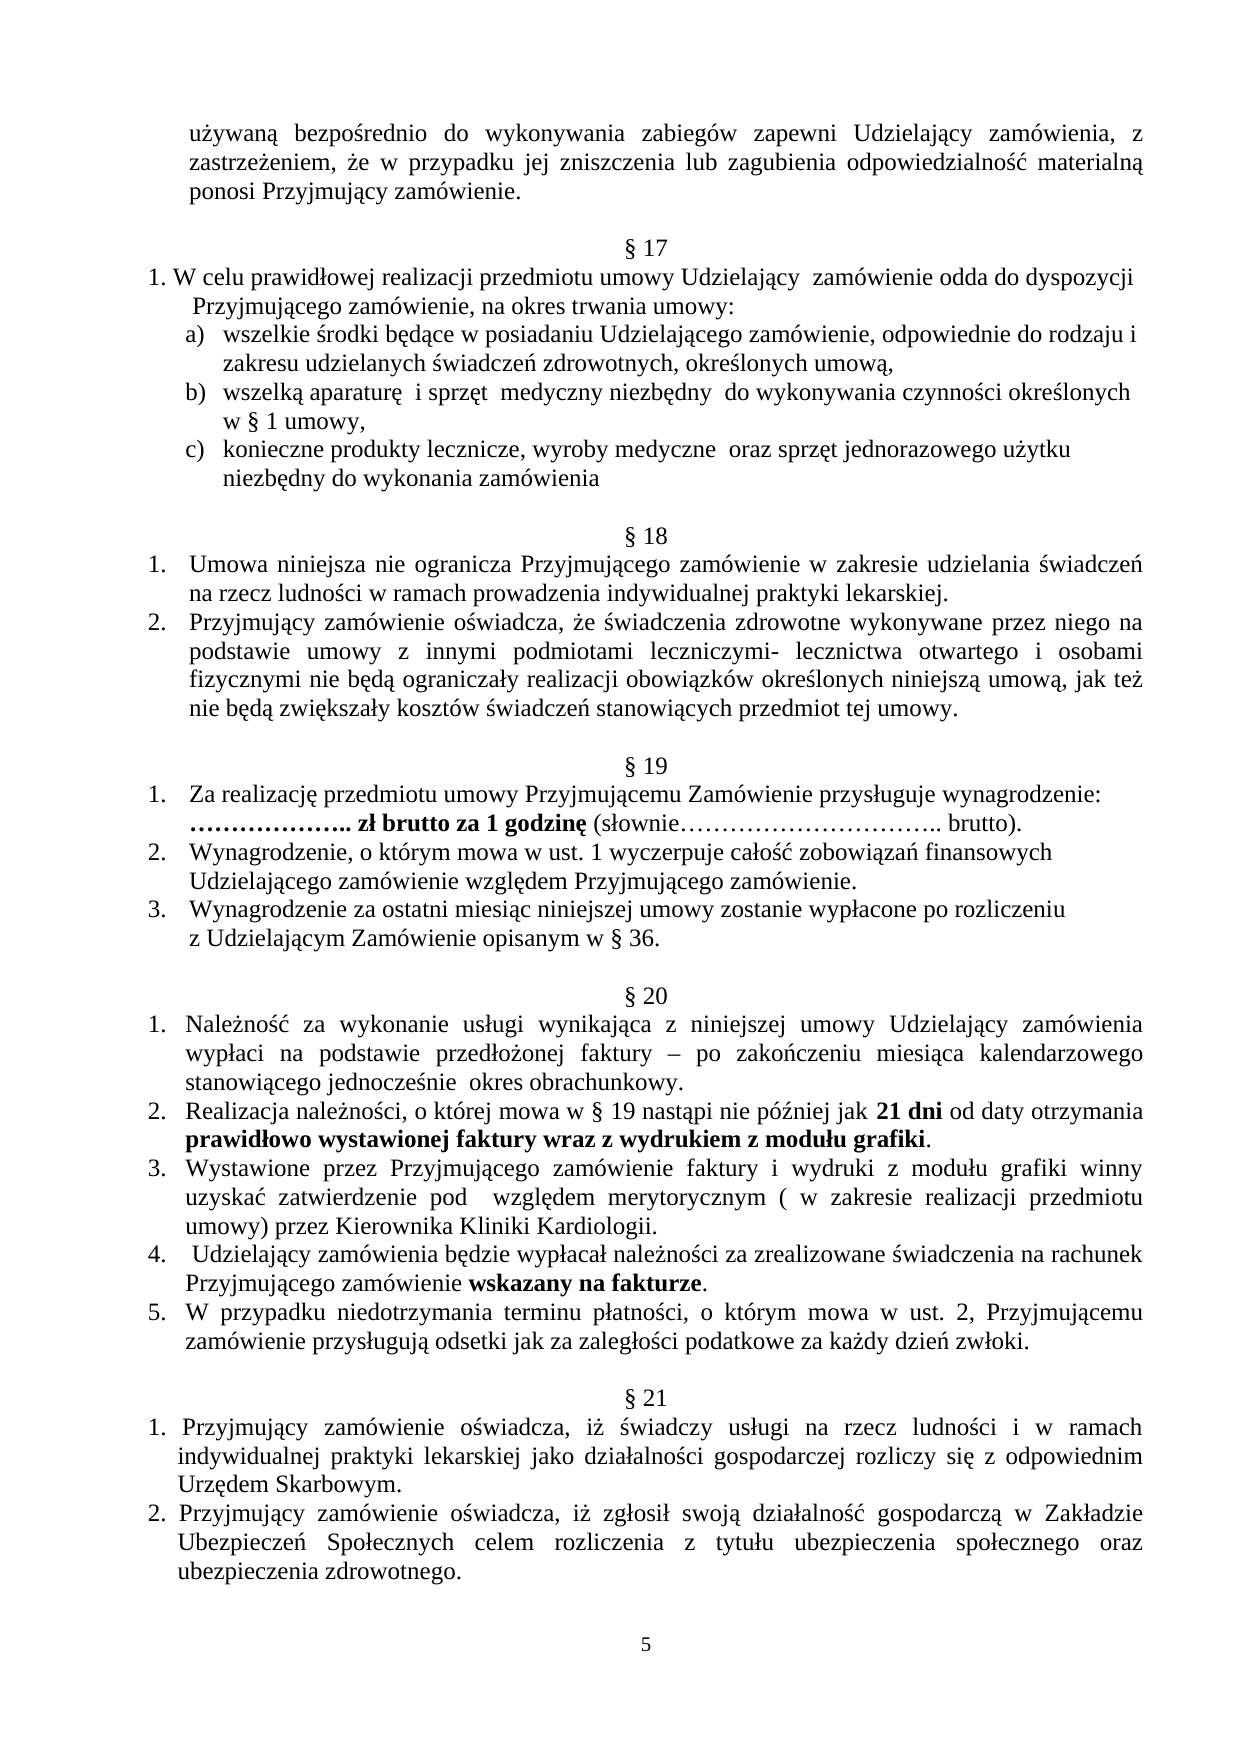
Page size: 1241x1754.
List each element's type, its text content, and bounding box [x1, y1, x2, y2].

list Wystawione przez Przyjmującego zamówienie faktury i wydruki z modułu grafiki winny uzyskać zatwierdzenie pod względem merytorycznym ( w zakresie realizacji przedmiotu umowy) przez Kierownika Kliniki Kardiologii. [148, 1153, 1144, 1239]
list konieczne produkty lecznicze, wyroby medyczne oraz sprzęt jednorazowego użytku niezbędny do wykonania zamówienia [185, 434, 1144, 492]
text § 20 [148, 981, 1144, 1009]
text 1. W celu prawidłowej realizacji przedmiotu umowy Udzielający zamówienie odda do dyspozycji Przyjmującego zamówienie, na okres trwania umowy: [148, 262, 1144, 319]
text § 21 [148, 1383, 1144, 1412]
text 1. Przyjmujący zamówienie oświadcza, iż świadczy usługi na rzecz ludności i w ramach indywidualnej praktyki lekarskiej jako działalności gospodarczej rozliczy się z odpowiednim Urzędem Skarbowym. [148, 1412, 1144, 1498]
list Przyjmujący zamówienie oświadcza, że świadczenia zdrowotne wykonywane przez niego na podstawie umowy z innymi podmiotami leczniczymi- lecznictwa otwartego i osobami fizycznymi nie będą ograniczały realizacji obowiązków określonych niniejszą umową, jak też nie będą zwiększały kosztów świadczeń stanowiących przedmiot tej umowy. [148, 607, 1144, 722]
list wszelką aparaturę i sprzęt medyczny niezbędny do wykonywania czynności określonych w § 1 umowy, [185, 377, 1144, 434]
list Udzielający zamówienia będzie wypłacał należności za zrealizowane świadczenia na rachunek Przyjmującego zamówienie wskazany na fakturze. [148, 1239, 1144, 1297]
text 2. Przyjmujący zamówienie oświadcza, iż zgłosił swoją działalność gospodarczą w Zakładzie Ubezpieczeń Społecznych celem rozliczenia z tytułu ubezpieczenia społecznego oraz ubezpieczenia zdrowotnego. [148, 1498, 1144, 1584]
list wszelkie środki będące w posiadaniu Udzielającego zamówienie, odpowiednie do rodzaju i zakresu udzielanych świadczeń zdrowotnych, określonych umową, [185, 319, 1144, 377]
text § 19 [148, 751, 1144, 779]
list Należność za wykonanie usługi wynikająca z niniejszej umowy Udzielający zamówienia wypłaci na podstawie przedłożonej faktury – po zakończeniu miesiąca kalendarzowego stanowiącego jednocześnie okres obrachunkowy. [148, 1009, 1144, 1096]
list Umowa niniejsza nie ogranicza Przyjmującego zamówienie w zakresie udzielania świadczeń na rzecz ludności w ramach prowadzenia indywidualnej praktyki lekarskiej. [148, 549, 1144, 607]
list Wynagrodzenie za ostatni miesiąc niniejszej umowy zostanie wypłacone po rozliczeniu [148, 894, 1144, 923]
text § 18 [148, 521, 1144, 549]
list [148, 118, 1144, 204]
list W przypadku niedotrzymania terminu płatności, o którym mowa w ust. 2, Przyjmującemu zamówienie przysługują odsetki jak za zaległości podatkowe za każdy dzień zwłoki. [148, 1297, 1144, 1354]
list Za realizację przedmiotu umowy Przyjmującemu Zamówienie przysługuje wynagrodzenie: [148, 779, 1144, 808]
text § 17 [148, 233, 1144, 262]
text z Udzielającym Zamówienie opisanym w § 36. [189, 923, 1144, 952]
list Wynagrodzenie, o którym mowa w ust. 1 wyczerpuje całość zobowiązań finansowych Udzielającego zamówienie względem Przyjmującego zamówienie. [148, 837, 1144, 894]
text ……………….. zł brutto za 1 godzinę (słownie………………………….. brutto). [189, 808, 1144, 837]
list Realizacja należności, o której mowa w § 19 nastąpi nie później jak 21 dni od daty otrzymania prawidłowo wystawionej faktury wraz z wydrukiem z modułu grafiki. [148, 1096, 1144, 1153]
